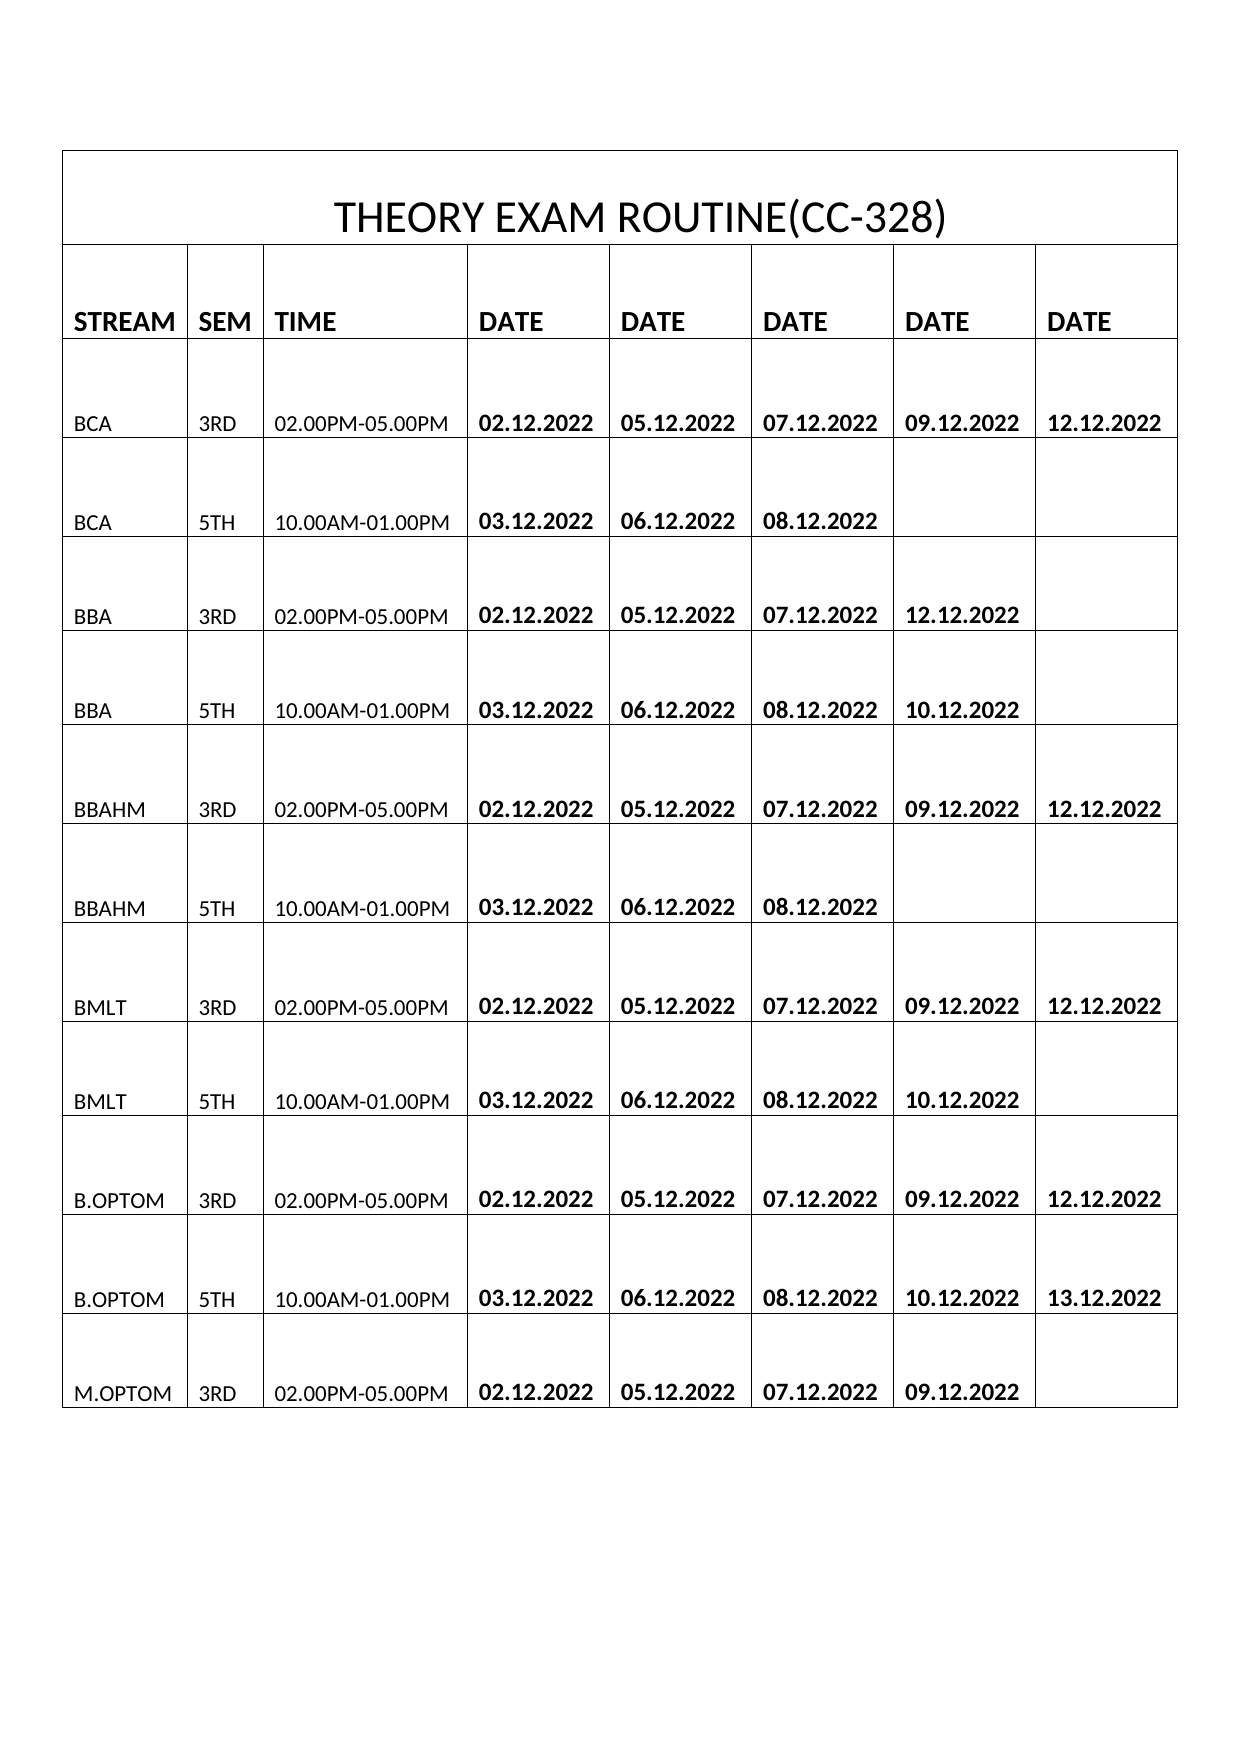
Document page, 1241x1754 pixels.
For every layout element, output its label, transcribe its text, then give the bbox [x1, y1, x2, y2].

table_cell 05.12.2022 [610, 1314, 751, 1407]
table_cell 07.12.2022 [752, 537, 893, 630]
table_cell BMLT [63, 1022, 187, 1115]
table_cell DATE [610, 245, 751, 338]
table_cell 13.12.2022 [1036, 1215, 1177, 1313]
table_cell 5TH [188, 1215, 263, 1313]
table_cell 5TH [188, 1022, 263, 1115]
table_cell 06.12.2022 [610, 824, 751, 922]
table_cell 09.12.2022 [894, 923, 1035, 1021]
table_cell [1036, 1022, 1177, 1115]
table_cell 02.12.2022 [468, 923, 609, 1021]
table_cell 02.00PM-05.00PM [264, 537, 467, 630]
table_cell 08.12.2022 [752, 438, 893, 536]
table_cell BBA [63, 537, 187, 630]
table_cell B.OPTOM [63, 1116, 187, 1214]
table_cell 02.12.2022 [468, 725, 609, 823]
table_cell 08.12.2022 [752, 631, 893, 724]
table_cell SEM [188, 245, 263, 338]
table_cell 09.12.2022 [894, 725, 1035, 823]
table_cell [894, 438, 1035, 536]
table_cell 5TH [188, 438, 263, 536]
table_cell BBAHM [63, 824, 187, 922]
table_cell 05.12.2022 [610, 923, 751, 1021]
table_cell 05.12.2022 [610, 725, 751, 823]
table_cell BCA [63, 438, 187, 536]
table_cell DATE [894, 245, 1035, 338]
table_cell 02.00PM-05.00PM [264, 1314, 467, 1407]
table_cell 06.12.2022 [610, 1022, 751, 1115]
table_cell 3RD [188, 339, 263, 437]
table_cell 07.12.2022 [752, 725, 893, 823]
table_cell TIME [264, 245, 467, 338]
table_cell STREAM [63, 245, 187, 338]
table_cell 08.12.2022 [752, 824, 893, 922]
table_cell 06.12.2022 [610, 438, 751, 536]
table_cell 03.12.2022 [468, 1215, 609, 1313]
table_cell [894, 824, 1035, 922]
table_cell 12.12.2022 [1036, 1116, 1177, 1214]
table_cell 06.12.2022 [610, 631, 751, 724]
table_cell 3RD [188, 725, 263, 823]
table_cell [1036, 631, 1177, 724]
table_cell 10.12.2022 [894, 631, 1035, 724]
table_cell 10.00AM-01.00PM [264, 438, 467, 536]
table_cell [1036, 438, 1177, 536]
table_cell 10.00AM-01.00PM [264, 1022, 467, 1115]
table_cell [1036, 824, 1177, 922]
table_cell 05.12.2022 [610, 339, 751, 437]
table_cell 02.12.2022 [468, 537, 609, 630]
table_cell 02.12.2022 [468, 339, 609, 437]
table_cell 02.00PM-05.00PM [264, 1116, 467, 1214]
table_cell 02.12.2022 [468, 1314, 609, 1407]
table_cell 05.12.2022 [610, 537, 751, 630]
table_cell DATE [752, 245, 893, 338]
table_cell 07.12.2022 [752, 923, 893, 1021]
table_cell DATE [468, 245, 609, 338]
table_cell 10.00AM-01.00PM [264, 824, 467, 922]
table_cell 03.12.2022 [468, 438, 609, 536]
table_cell 12.12.2022 [894, 537, 1035, 630]
table_cell 09.12.2022 [894, 339, 1035, 437]
table_cell 3RD [188, 1314, 263, 1407]
table_cell BBA [63, 631, 187, 724]
table_cell [1036, 1314, 1177, 1407]
table_cell BMLT [63, 923, 187, 1021]
table_cell 10.12.2022 [894, 1215, 1035, 1313]
table_cell 06.12.2022 [610, 1215, 751, 1313]
table_cell B.OPTOM [63, 1215, 187, 1313]
table_cell [1036, 537, 1177, 630]
table_cell 05.12.2022 [610, 1116, 751, 1214]
table_cell BBAHM [63, 725, 187, 823]
table_cell 08.12.2022 [752, 1022, 893, 1115]
table_cell 3RD [188, 1116, 263, 1214]
table_cell 12.12.2022 [1036, 923, 1177, 1021]
table_cell 03.12.2022 [468, 824, 609, 922]
table_cell BCA [63, 339, 187, 437]
table_cell 02.00PM-05.00PM [264, 725, 467, 823]
table_cell 07.12.2022 [752, 339, 893, 437]
table_cell 10.00AM-01.00PM [264, 1215, 467, 1313]
table_cell 12.12.2022 [1036, 725, 1177, 823]
table_cell 09.12.2022 [894, 1116, 1035, 1214]
table_cell 03.12.2022 [468, 631, 609, 724]
table_cell 3RD [188, 923, 263, 1021]
table_cell DATE [1036, 245, 1177, 338]
table_cell 09.12.2022 [894, 1314, 1035, 1407]
table_cell 03.12.2022 [468, 1022, 609, 1115]
table_header THEORY EXAM ROUTINE(CC-328) [63, 151, 1177, 244]
table_cell 12.12.2022 [1036, 339, 1177, 437]
table_cell 02.12.2022 [468, 1116, 609, 1214]
table_cell 08.12.2022 [752, 1215, 893, 1313]
table_cell 3RD [188, 537, 263, 630]
table_cell 02.00PM-05.00PM [264, 339, 467, 437]
table_cell 07.12.2022 [752, 1314, 893, 1407]
table_cell 02.00PM-05.00PM [264, 923, 467, 1021]
table_cell 5TH [188, 631, 263, 724]
table_cell 07.12.2022 [752, 1116, 893, 1214]
table_cell 5TH [188, 824, 263, 922]
table_cell 10.00AM-01.00PM [264, 631, 467, 724]
table_cell M.OPTOM [63, 1314, 187, 1407]
table_cell 10.12.2022 [894, 1022, 1035, 1115]
